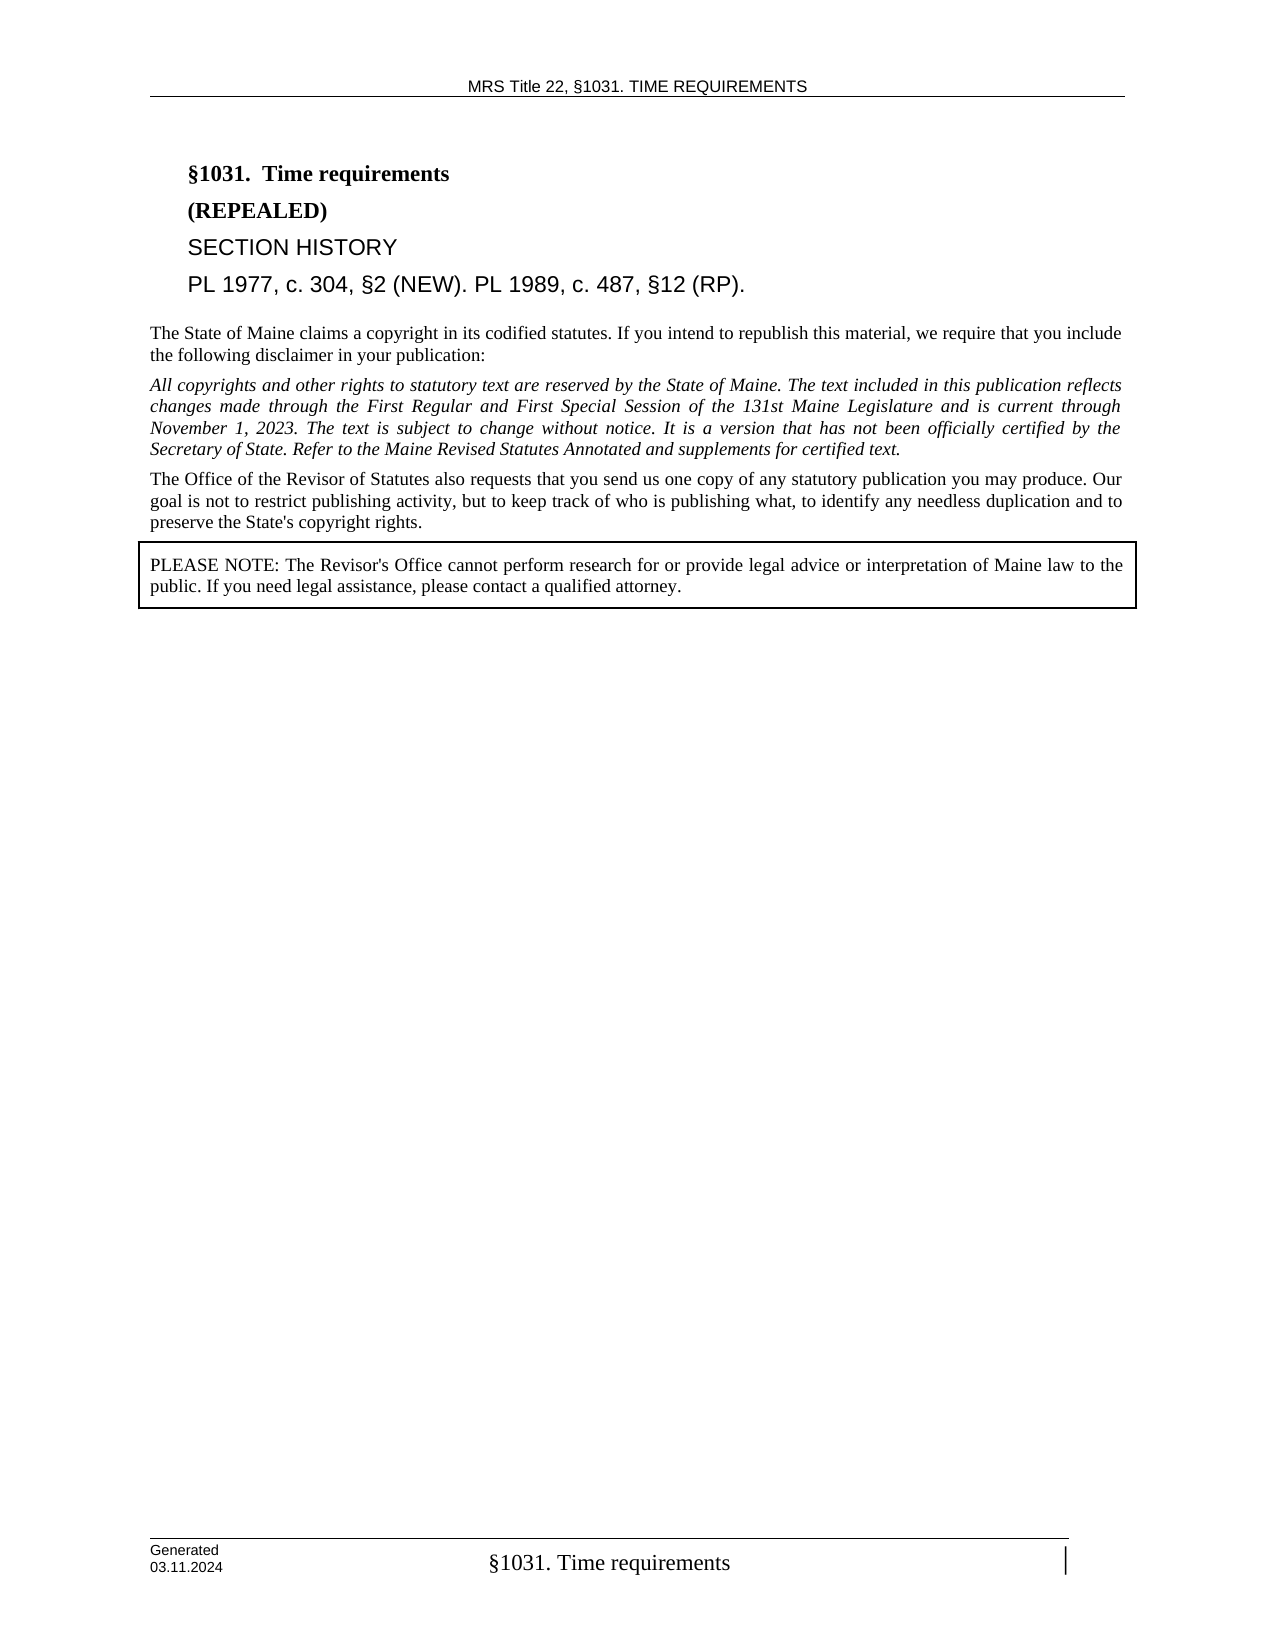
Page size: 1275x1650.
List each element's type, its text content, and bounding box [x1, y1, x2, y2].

text All copyrights and other rights to statutory text are reserved by the State of Maine. The text included in this publication reflects changes made through the First Regular and First Special Session of the 131st Maine Legislature and is current through November 1, 2023 . The text is subject to change without notice. It is a version that has not been officially certified by the Secretary of State. Refer to the Maine Revised Statutes Annotated and supplements for certified text. [150, 373, 1125, 460]
text The State of Maine claims a copyright in its codified statutes. If you intend to republish this material, we require that you include the following disclaimer in your publication: [150, 322, 1125, 365]
text PL 1977, c. 304, §2 (NEW). PL 1989, c. 487, §12 (RP). [187, 271, 1125, 297]
text (REPEALED) [187, 197, 1125, 223]
text The Office of the Revisor of Statutes also requests that you send us one copy of any statutory publication you may produce. Our goal is not to restrict publishing activity, but to keep track of who is publishing what, to identify any needless duplication and to preserve the State's copyright rights. [150, 468, 1125, 533]
text §1031. Time requirements [187, 160, 1125, 187]
text PLEASE NOTE: The Revisor's Office cannot perform research for or provide legal advice or interpretation of Maine law to the public. If you need legal assistance, please contact a qualified attorney. [140, 543, 1135, 607]
text SECTION HISTORY [187, 234, 1125, 260]
